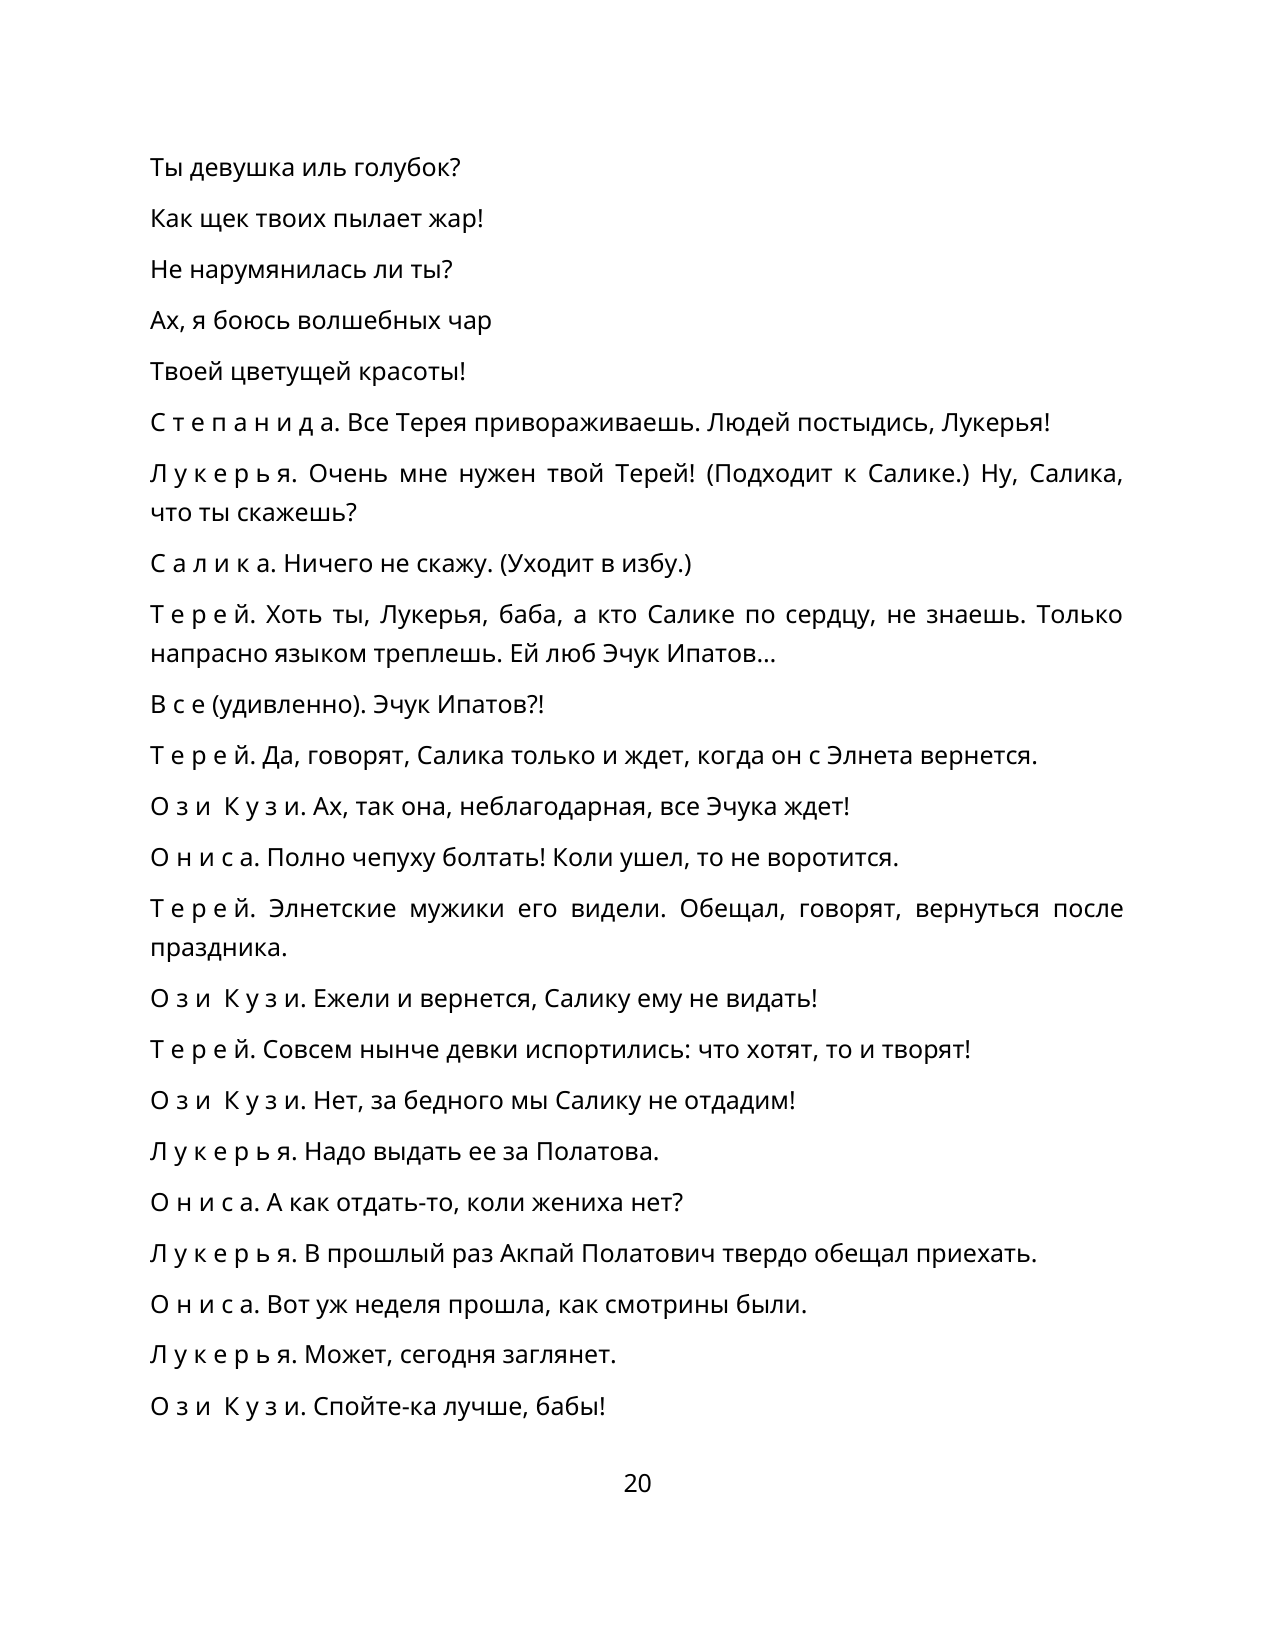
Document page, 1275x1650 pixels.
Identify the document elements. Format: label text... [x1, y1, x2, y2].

text Т е р е й. Хоть ты, Лукерья, баба, а кто Салике по сердцу, не знаешь. Только напрасно языком треплешь. Ей люб Эчук Ипатов… [150, 597, 1125, 670]
text О з и К у з и. Ах, так она, неблагодарная, все Эчука ждет! [150, 789, 1125, 823]
text Ах, я боюсь волшебных чар [150, 303, 1125, 337]
text Л у к е р ь я. Может, сегодня заглянет. [150, 1337, 1125, 1371]
text О н и с а. А как отдать-то, коли жениха нет? [150, 1184, 1125, 1218]
text Твоей цветущей красоты! [150, 354, 1125, 388]
text Л у к е р ь я. Надо выдать ее за Полатова. [150, 1133, 1125, 1167]
text Т е р е й. Да, говорят, Салика только и ждет, когда он с Элнета вернется. [150, 738, 1125, 772]
text С т е п а н и д а. Все Терея привораживаешь. Людей постыдись, Лукерья! [150, 405, 1125, 439]
text О н и с а. Вот уж неделя прошла, как смотрины были. [150, 1286, 1125, 1320]
text Ты девушка иль голубок? [150, 150, 1125, 184]
text Т е р е й. Совсем нынче девки испортились: что хотят, то и творят! [150, 1032, 1125, 1066]
text Как щек твоих пылает жар! [150, 201, 1125, 235]
text Л у к е р ь я. Очень мне нужен твой Терей! (Подходит к Салике.) Ну, Салика, что ты скажешь? [150, 456, 1125, 529]
text О з и К у з и. Спойте-ка лучше, бабы! [150, 1388, 1125, 1422]
text О з и К у з и. Ежели и вернется, Салику ему не видать! [150, 981, 1125, 1015]
text С а л и к а. Ничего не скажу. (Уходит в избу.) [150, 546, 1125, 580]
text Не нарумянилась ли ты? [150, 252, 1125, 286]
text В с е (удивленно). Эчук Ипатов?! [150, 687, 1125, 721]
text Л у к е р ь я. В прошлый раз Акпай Полатович твердо обещал приехать. [150, 1235, 1125, 1269]
text О н и с а. Полно чепуху болтать! Коли ушел, то не воротится. [150, 839, 1125, 874]
text Т е р е й. Элнетские мужики его видели. Обещал, говорят, вернуться после праздника. [150, 891, 1125, 964]
text О з и К у з и. Нет, за бедного мы Салику не отдадим! [150, 1082, 1125, 1117]
